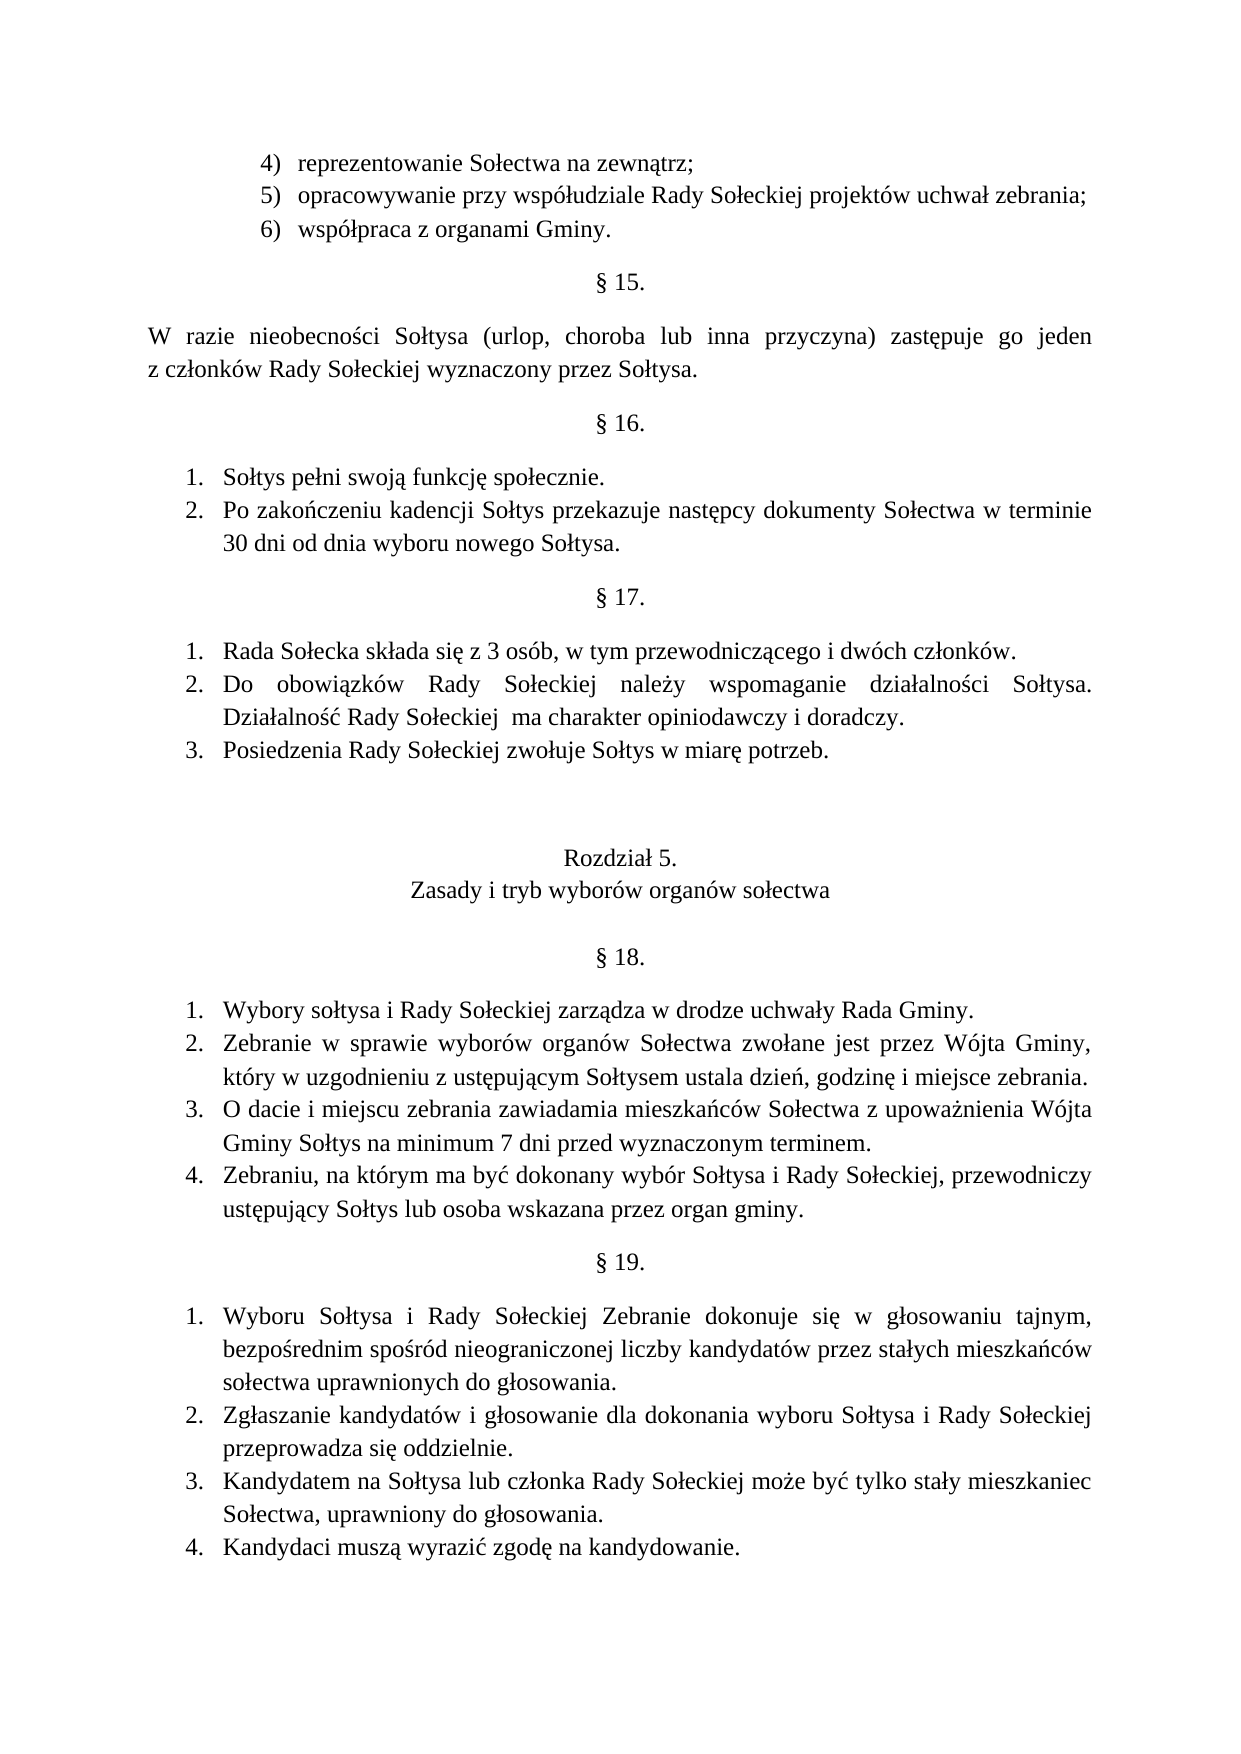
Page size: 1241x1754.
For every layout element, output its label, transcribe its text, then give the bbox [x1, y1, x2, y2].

text Rozdział 5. [148, 843, 1093, 871]
list reprezentowanie Sołectwa na zewnątrz; [260, 148, 1093, 176]
list Wyboru Sołtysa i Rady Sołeckiej Zebranie dokonuje się w głosowaniu tajnym, bezpośrednim spośród nieograniczonej liczby kandydatów przez stałych mieszkańców sołectwa uprawnionych do głosowania. [185, 1301, 1093, 1396]
list Do obowiązków Rady Sołeckiej należy wspomaganie działalności Sołtysa. Działalność Rady Sołeckiej ma charakter opiniodawczy i doradczy. [185, 669, 1093, 731]
list Zebraniu, na którym ma być dokonany wybór Sołtysa i Rady Sołeckiej, przewodniczy ustępujący Sołtys lub osoba wskazana przez organ gminy. [185, 1161, 1093, 1222]
text § 18. [148, 942, 1093, 970]
text § 16. [148, 408, 1093, 437]
text § 15. [148, 267, 1093, 296]
text § 17. [148, 582, 1093, 611]
list O dacie i miejscu zebrania zawiadamia mieszkańców Sołectwa z upoważnienia Wójta Gminy Sołtys na minimum 7 dni przed wyznaczonym terminem. [185, 1094, 1093, 1156]
list opracowywanie przy współudziale Rady Sołeckiej projektów uchwał zebrania; [260, 181, 1093, 209]
list Sołtys pełni swoją funkcję społecznie. [185, 462, 1093, 491]
list współpraca z organami Gminy. [260, 214, 1093, 242]
list Rada Sołecka składa się z 3 osób, w tym przewodniczącego i dwóch członków. [185, 636, 1093, 664]
text W razie nieobecności Sołtysa (urlop, choroba lub inna przyczyna) zastępuje go jeden z członków Rady Sołeckiej wyznaczony przez Sołtysa. [148, 321, 1093, 383]
list Zgłaszanie kandydatów i głosowanie dla dokonania wyboru Sołtysa i Rady Sołeckiej przeprowadza się oddzielnie. [185, 1400, 1093, 1462]
text Zasady i tryb wyborów organów sołectwa [148, 876, 1093, 904]
list Kandydatem na Sołtysa lub członka Rady Sołeckiej może być tylko stały mieszkaniec Sołectwa, uprawniony do głosowania. [185, 1466, 1093, 1528]
list Kandydaci muszą wyrazić zgodę na kandydowanie. [185, 1532, 1093, 1561]
list Posiedzenia Rady Sołeckiej zwołuje Sołtys w miarę potrzeb. [185, 735, 1093, 764]
list Zebranie w sprawie wyborów organów Sołectwa zwołane jest przez Wójta Gminy, który w uzgodnieniu z ustępującym Sołtysem ustala dzień, godzinę i miejsce zebrania. [185, 1028, 1093, 1090]
list Po zakończeniu kadencji Sołtys przekazuje następcy dokumenty Sołectwa w terminie 30 dni od dnia wyboru nowego Sołtysa. [185, 495, 1093, 557]
list Wybory sołtysa i Rady Sołeckiej zarządza w drodze uchwały Rada Gminy. [185, 996, 1093, 1024]
text § 19. [148, 1247, 1093, 1276]
